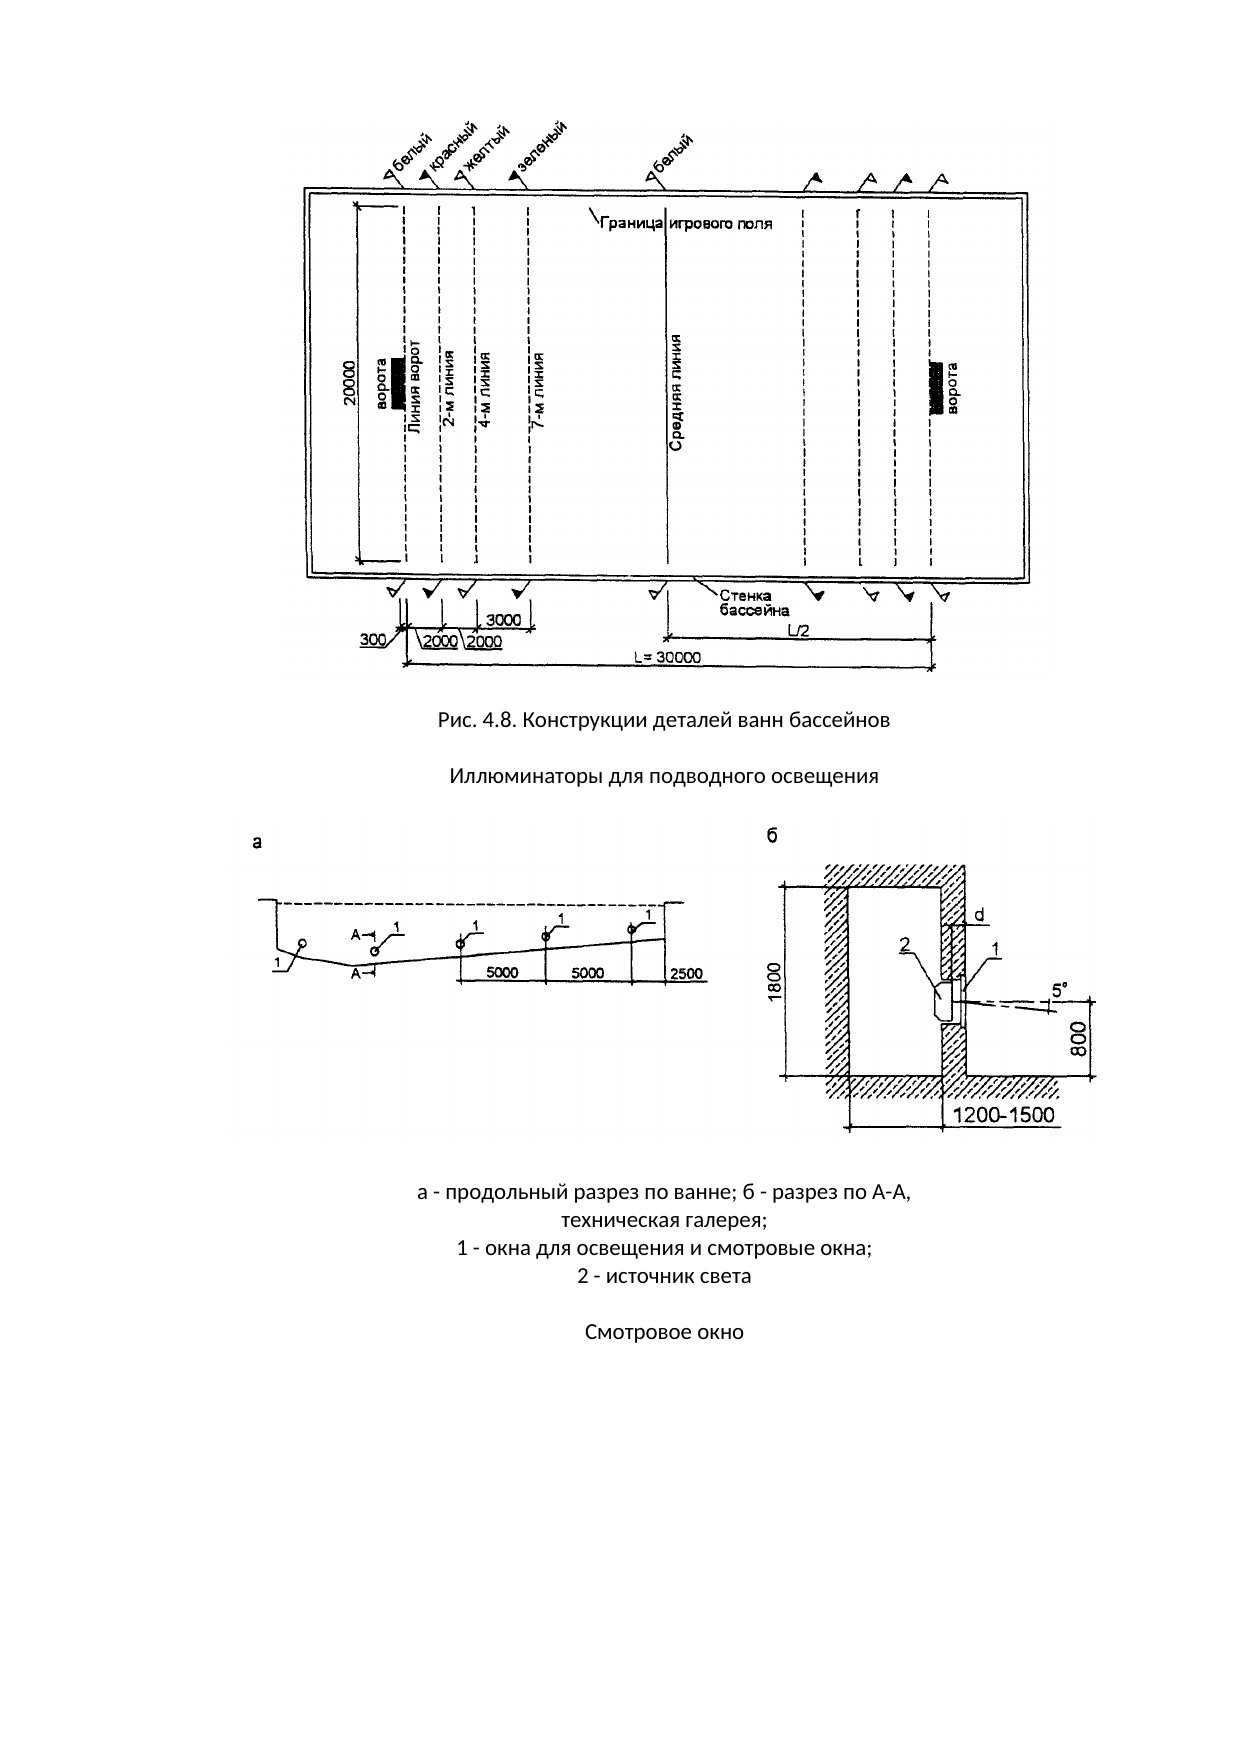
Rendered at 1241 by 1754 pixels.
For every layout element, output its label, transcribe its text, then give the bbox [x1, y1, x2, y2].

picture [226, 817, 1102, 1149]
text а - продольный разрез по ванне; б - разрез по А-А, [177, 1177, 1152, 1205]
picture [280, 118, 1049, 678]
text 1 - окна для освещения и смотровые окна; [177, 1233, 1152, 1261]
text Смотровое окно [177, 1317, 1152, 1345]
text Иллюминаторы для подводного освещения [177, 762, 1152, 790]
text 2 - источник света [177, 1261, 1152, 1289]
text Рис. 4.8. Конструкции деталей ванн бассейнов [177, 706, 1152, 734]
text техническая галерея; [177, 1205, 1152, 1233]
